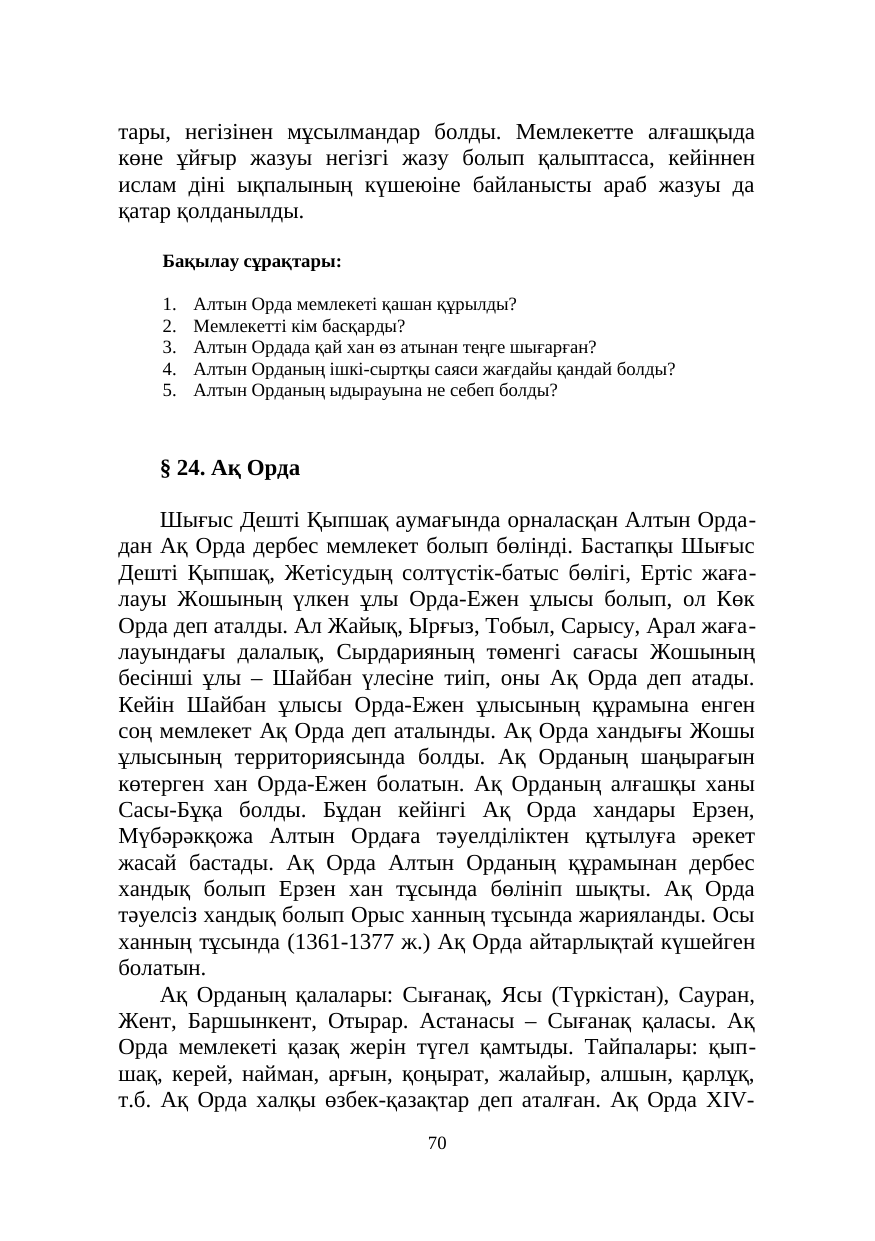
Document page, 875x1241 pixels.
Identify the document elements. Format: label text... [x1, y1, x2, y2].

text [118, 981, 756, 1112]
list Алтын Орданың ыдырауына не себеп болды? [162, 379, 756, 401]
list Мемлекетті кім басқарды? [162, 314, 756, 336]
text § 24. Ақ Орда [118, 453, 756, 480]
list Алтын Ордада қай хан өз атынан теңге шығарған? [162, 336, 756, 358]
list Алтын Орда мемлекеті қашан құрылды? [162, 293, 756, 314]
list Алтын Орданың ішкі-сыртқы саяси жағдайы қандай болды? [162, 358, 756, 379]
text Бақылау сұрақтары: [118, 250, 756, 271]
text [118, 118, 756, 223]
text Шығыс Дешті Қыпшақ аумағында орналасқан Алтын Ордадан Ақ Орда дербес мемлекет болып бөлінді. Бастапқы Шығыс Дешті Қыпшақ, Жетісудың солтүстік-батыс бөлігі, Ертіс жағалауы Жошының үлкен ұлы Орда-Ежен ұлысы болып, ол Көк Орда деп аталды. Ал Жайық, Ырғыз, Тобыл, Сарысу, Арал жағалауындағы далалық, Сырдарияның төменгі сағасы Жошының бесінші ұлы – Шайбан үлесіне тиіп, оны Ақ Орда деп атады. Кейін Шайбан ұлысы Орда-Ежен ұлысының құрамына енген соң мемлекет Ақ Орда деп аталынды. Ақ Орда хандығы Жошы ұлысының территориясында болды. Ақ Орданың шаңырағын көтерген хан Орда-Ежен болатын. Ақ Орданың алғашқы ханы Сасы-Бұқа болды. Бұдан кейінгі Ақ Орда хандары Ерзен, Мүбәрәкқожа Алтын Ордаға тәуелділіктен құтылуға әрекет жасай бастады. Ақ Орда Алтын Орданың құрамынан дербес хандық болып Ерзен хан тұсында бөлініп шықты. Ақ Орда тәуелсіз хандық болып Орыс ханның тұсында жарияланды. Осы ханның тұсында (1361-1377 ж.) Ақ Орда айтарлықтай күшейген болатын. [118, 506, 756, 981]
